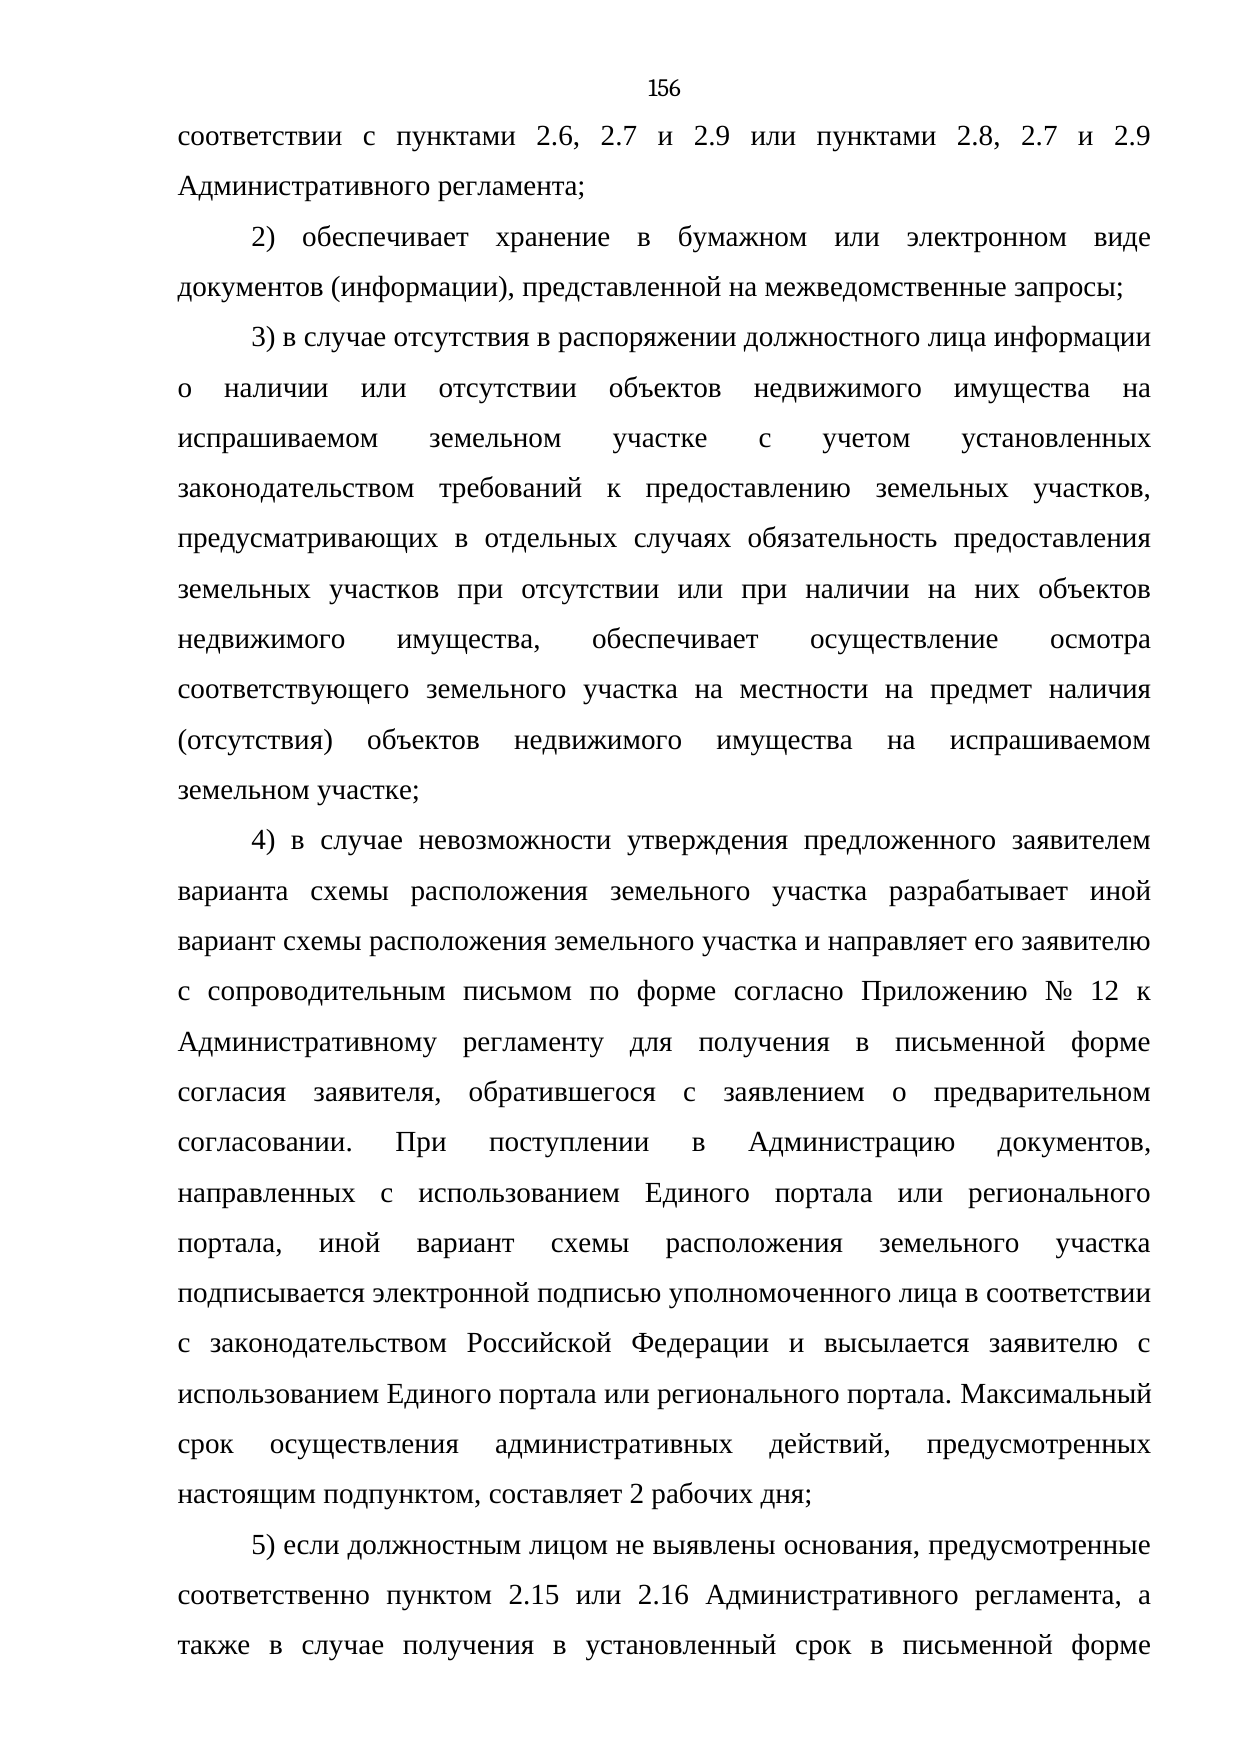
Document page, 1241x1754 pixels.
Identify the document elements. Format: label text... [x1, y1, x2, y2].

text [177, 1527, 1152, 1661]
text 3) в случае отсутствия в распоряжении должностного лица информации о наличии или отсутствии объектов недвижимого имущества на испрашиваемом земельном участке с учетом установленных законодательством требований к предоставлению земельных участков, предусматривающих в отдельных случаях обязательность предоставления земельных участков при отсутствии или при наличии на них объектов недвижимого имущества, обеспечивает осуществление осмотра соответствующего земельного участка на местности на предмет наличия (отсутствия) объектов недвижимого имущества на испрашиваемом земельном участке; [177, 319, 1152, 806]
text 4) в случае невозможности утверждения предложенного заявителем варианта схемы расположения земельного участка разрабатывает иной вариант схемы расположения земельного участка и направляет его заявителю с сопроводительным письмом по форме согласно Приложению № 12 к Административному регламенту для получения в письменной форме согласия заявителя, обратившегося с заявлением о предварительном согласовании. При поступлении в Администрацию документов, направленных с использованием Единого портала или регионального портала, иной вариант схемы расположения земельного участка подписывается электронной подписью уполномоченного лица в соответствии с законодательством Российской Федерации и высылается заявителю с использованием Единого портала или регионального портала. Максимальный срок осуществления административных действий, предусмотренных настоящим подпунктом, составляет 2 рабочих дня; [177, 822, 1152, 1510]
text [177, 118, 1152, 202]
text 2) обеспечивает хранение в бумажном или электронном виде документов (информации), представленной на межведомственные запросы; [177, 219, 1152, 303]
